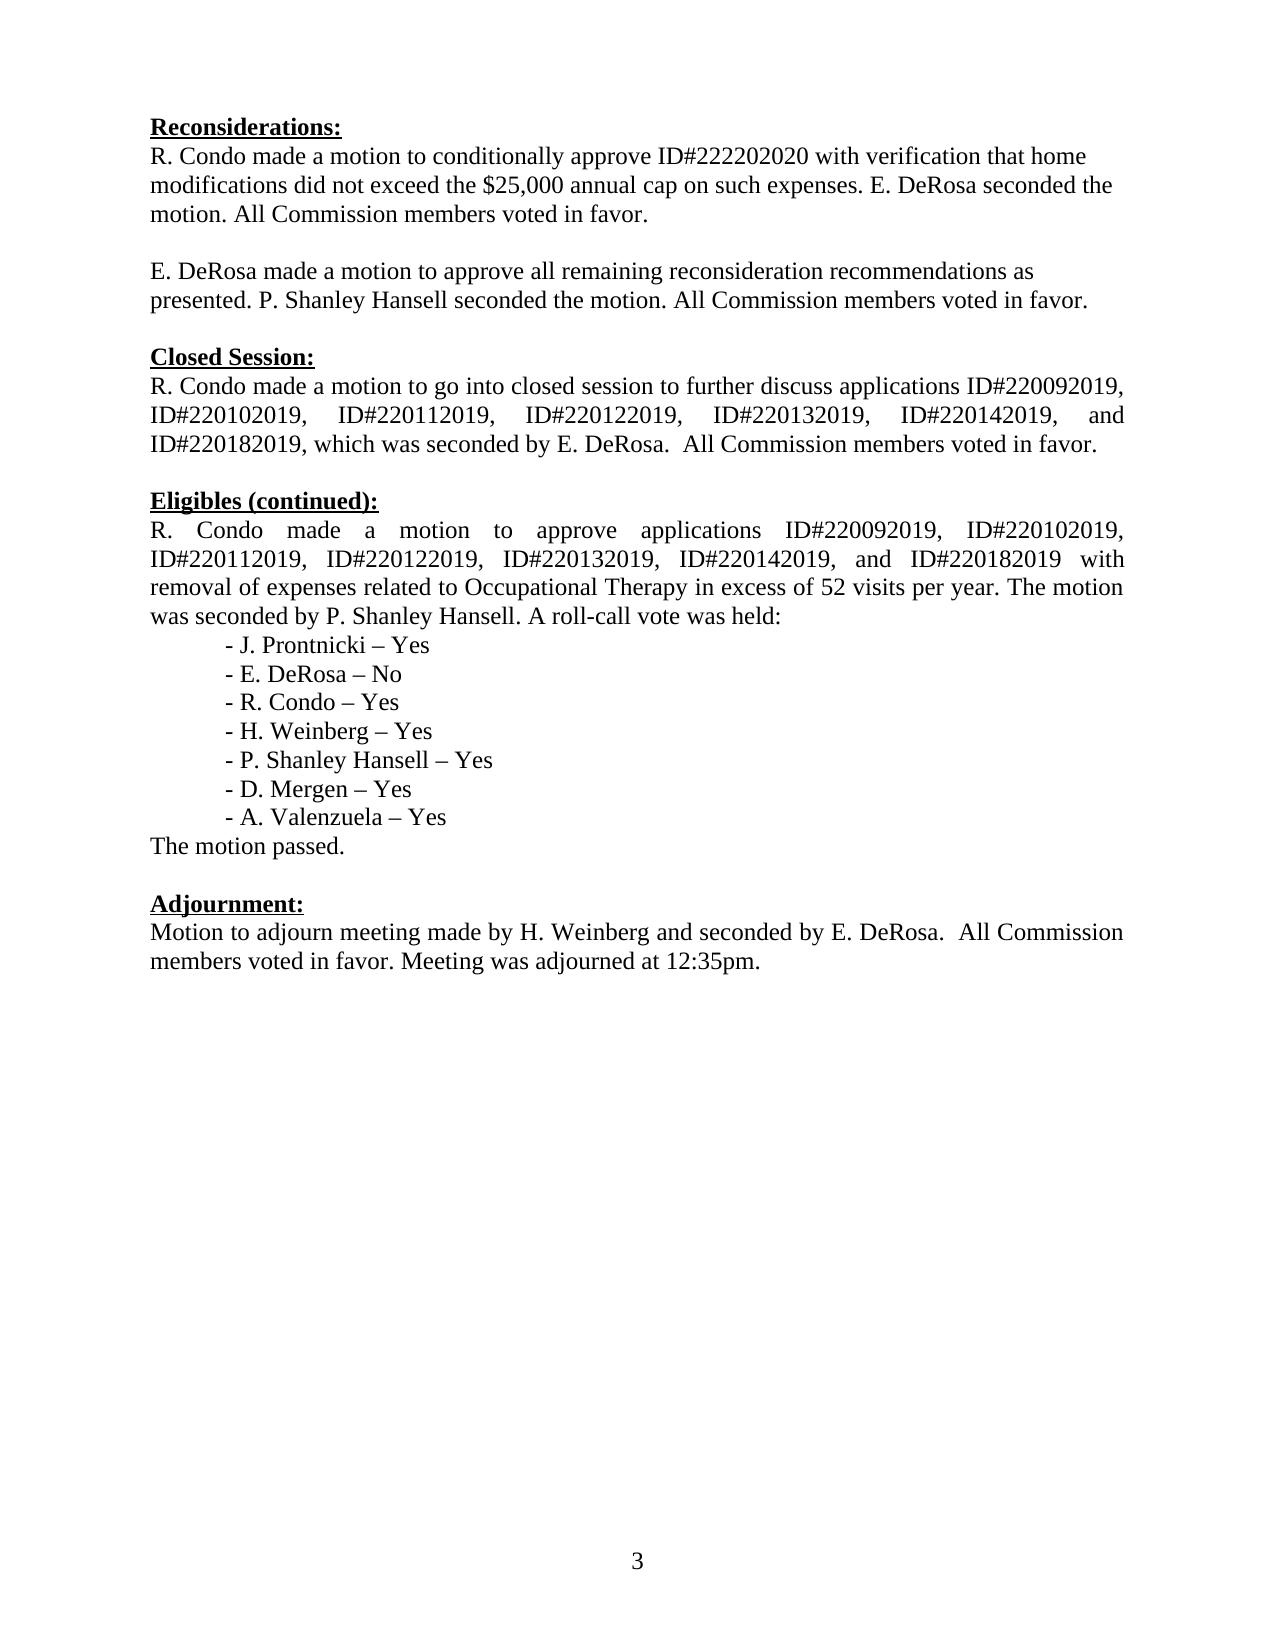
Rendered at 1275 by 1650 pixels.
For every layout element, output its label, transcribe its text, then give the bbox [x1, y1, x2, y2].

text Reconsiderations: [150, 112, 1125, 141]
text - R. Condo – Yes [150, 687, 1125, 716]
text R. Condo made a motion to approve applications ID#220092019, ID#220102019, ID#220112019, ID#220122019, ID#220132019, ID#220142019, and ID#220182019 with removal of expenses related to Occupational Therapy in excess of 52 visits per year. The motion was seconded by P. Shanley Hansell. A roll-call vote was held: [150, 515, 1125, 630]
text The motion passed. [150, 831, 1125, 860]
text R. Condo made a motion to conditionally approve ID#222202020 with verification that home modifications did not exceed the $25,000 annual cap on such expenses. E. DeRosa seconded the motion. All Commission members voted in favor. [150, 141, 1125, 227]
text R. Condo made a motion to go into closed session to further discuss applications ID#220092019, ID#220102019, ID#220112019, ID#220122019, ID#220132019, ID#220142019, and ID#220182019, which was seconded by E. DeRosa. All Commission members voted in favor. [150, 371, 1125, 457]
text Motion to adjourn meeting made by H. Weinberg and seconded by E. DeRosa. All Commission members voted in favor. Meeting was adjourned at 12:35pm. [150, 917, 1125, 975]
text Adjournment: [150, 889, 1125, 917]
text - J. Prontnicki – Yes [150, 630, 1125, 659]
text - D. Mergen – Yes [150, 774, 1125, 802]
text - A. Valenzuela – Yes [150, 802, 1125, 831]
text Closed Session: [150, 342, 1125, 371]
text E. DeRosa made a motion to approve all remaining reconsideration recommendations as presented. P. Shanley Hansell seconded the motion. All Commission members voted in favor. [150, 256, 1125, 314]
text - E. DeRosa – No [150, 659, 1125, 687]
text - H. Weinberg – Yes [150, 716, 1125, 745]
text - P. Shanley Hansell – Yes [150, 745, 1125, 774]
text Eligibles (continued): [150, 486, 1125, 515]
